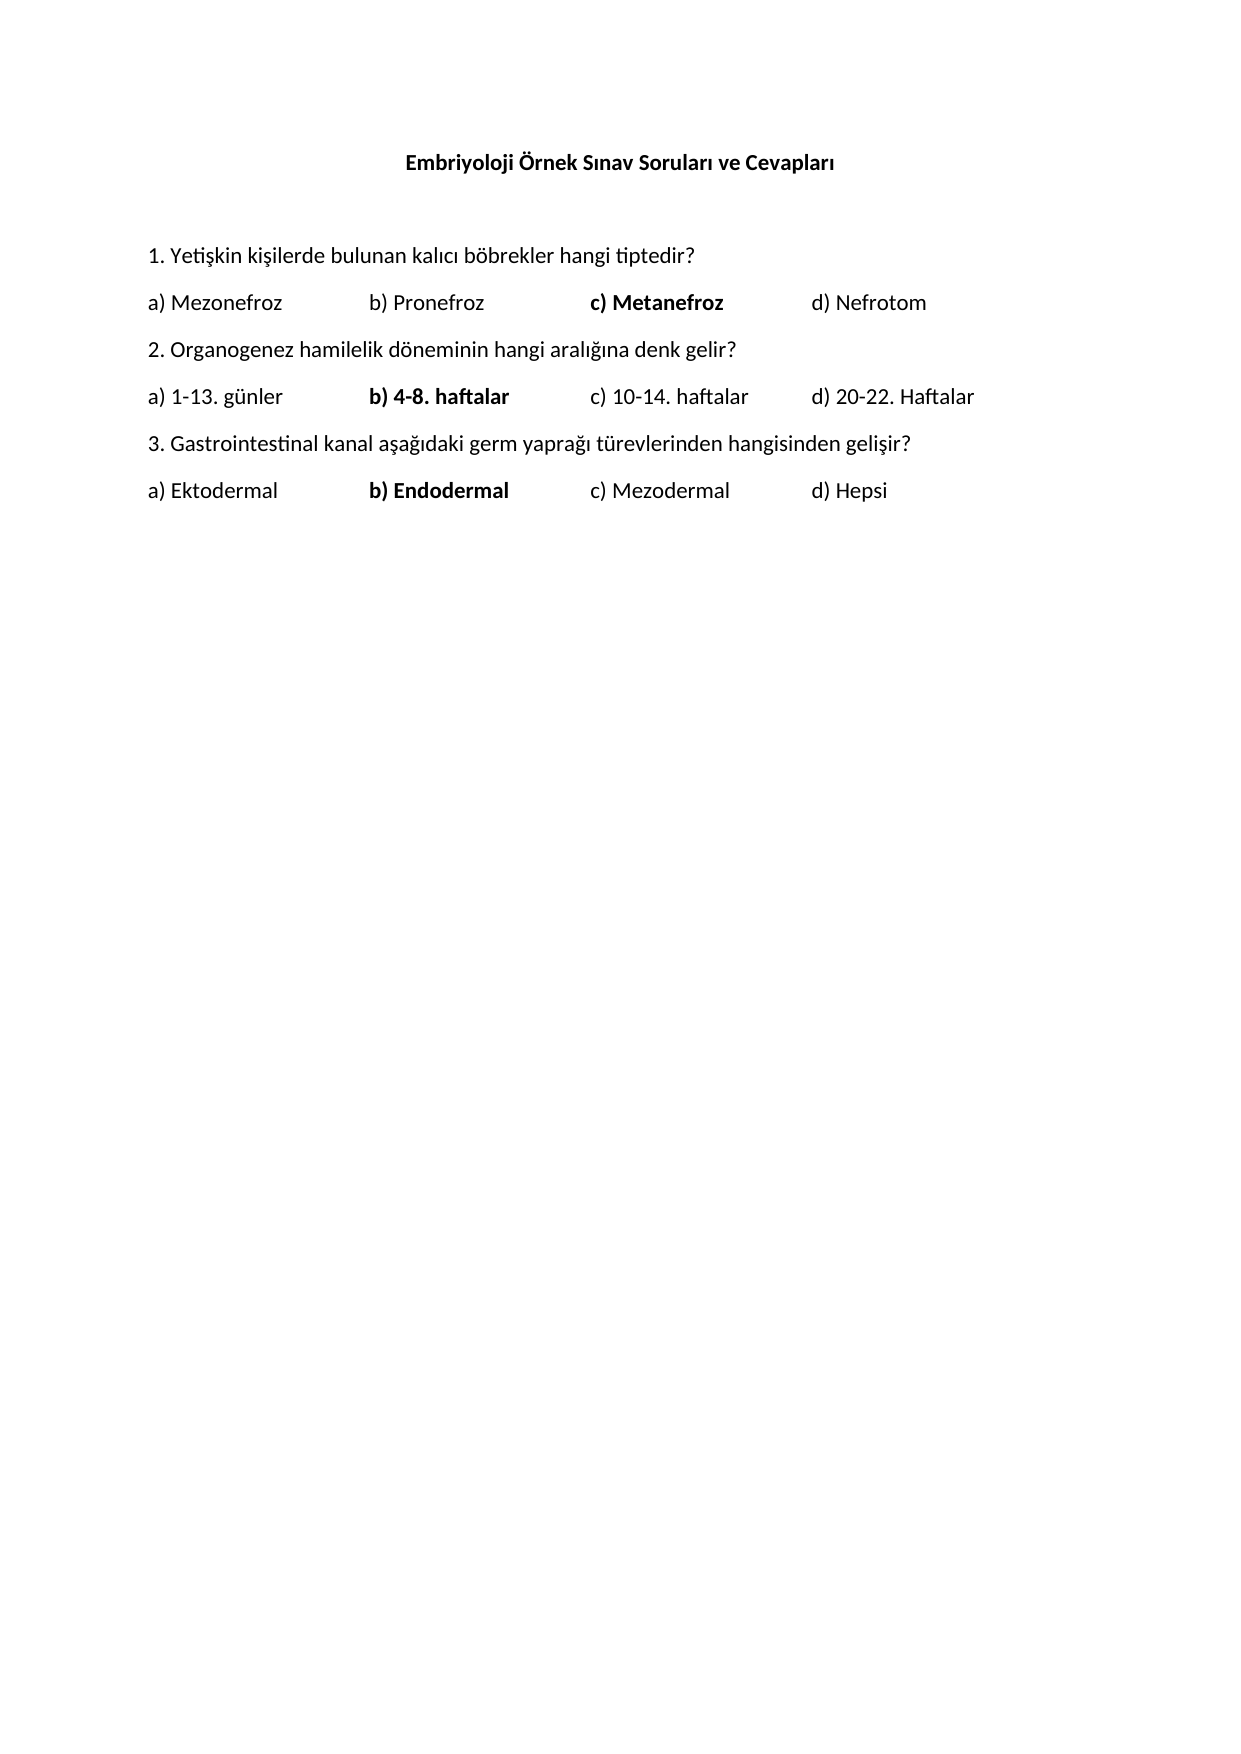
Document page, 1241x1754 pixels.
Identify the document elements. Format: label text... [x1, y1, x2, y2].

text 2. Organogenez hamilelik döneminin hangi aralığına denk gelir? [148, 335, 1093, 363]
text 3. Gastrointestinal kanal aşağıdaki germ yaprağı türevlerinden hangisinden gelişir? [148, 429, 1093, 457]
text a) Ektodermal b) Endodermal c) Mezodermal d) Hepsi [148, 476, 1093, 504]
text a) 1-13. günler b) 4-8. haftalar c) 10-14. haftalar d) 20-22. Haftalar [148, 382, 1093, 410]
text Embriyoloji Örnek Sınav Soruları ve Cevapları [148, 148, 1093, 176]
text 1. Yetişkin kişilerde bulunan kalıcı böbrekler hangi tiptedir? [148, 241, 1093, 269]
text a) Mezonefroz b) Pronefroz c) Metanefroz d) Nefrotom [148, 288, 1093, 316]
